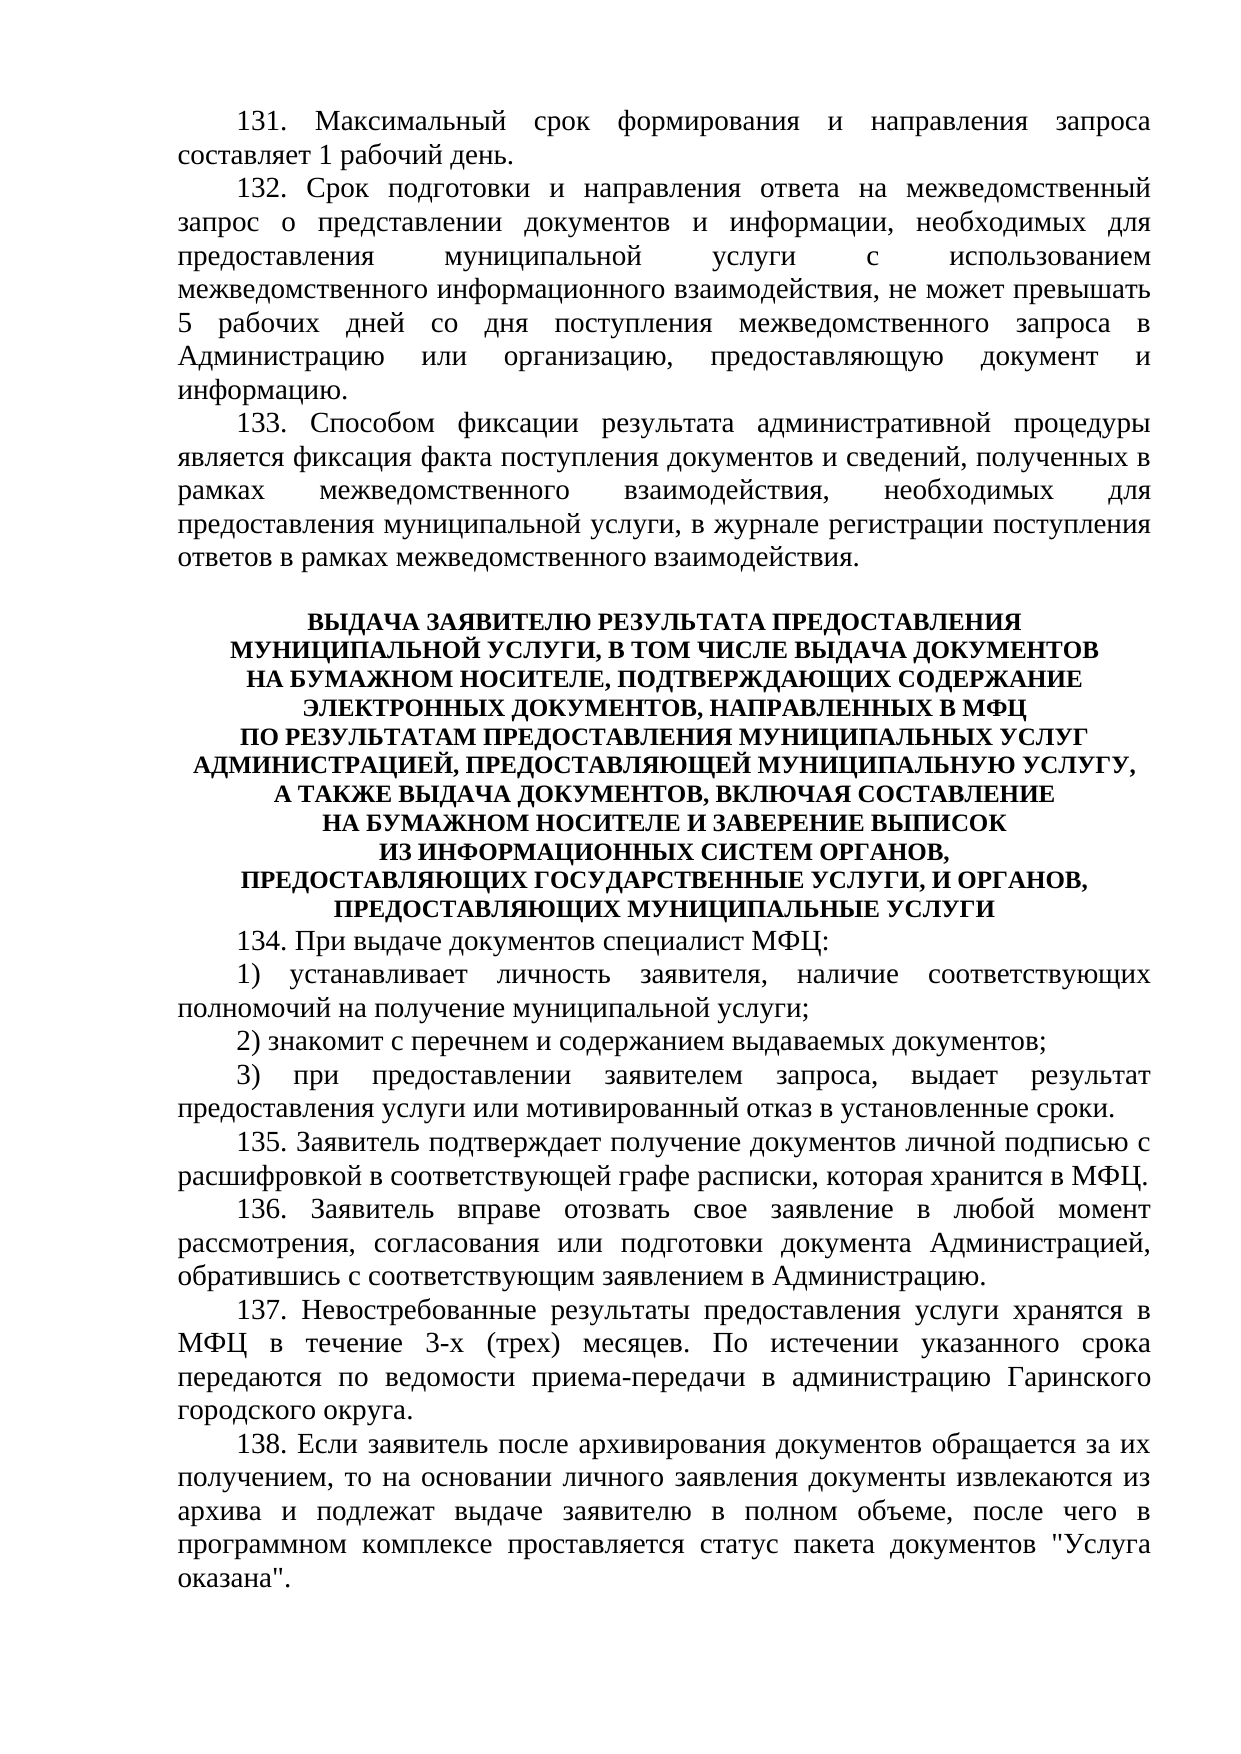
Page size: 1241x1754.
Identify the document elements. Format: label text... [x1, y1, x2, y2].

text 133. Способом фиксации результата административной процедуры является фиксация факта поступления документов и сведений, полученных в рамках межведомственного взаимодействия, необходимых для предоставления муниципальной услуги, в журнале регистрации поступления ответов в рамках межведомственного взаимодействия. [177, 405, 1152, 573]
text 134. При выдаче документов специалист МФЦ: [177, 923, 1152, 956]
text 2) знакомит с перечнем и содержанием выдаваемых документов; [177, 1023, 1152, 1057]
title ПО РЕЗУЛЬТАТАМ ПРЕДОСТАВЛЕНИЯ МУНИЦИПАЛЬНЫХ УСЛУГ [177, 722, 1152, 750]
text 132. Срок подготовки и направления ответа на межведомственный запрос о представлении документов и информации, необходимых для предоставления муниципальной услуги с использованием межведомственного информационного взаимодействия, не может превышать 5 рабочих дней со дня поступления межведомственного запроса в Администрацию или организацию, предоставляющую документ и информацию. [177, 171, 1152, 405]
text 136. Заявитель вправе отозвать свое заявление в любой момент рассмотрения, согласования или подготовки документа Администрацией, обратившись с соответствующим заявлением в Администрацию. [177, 1191, 1152, 1292]
text 137. Невостребованные результаты предоставления услуги хранятся в МФЦ в течение 3-х (трех) месяцев. По истечении указанного срока передаются по ведомости приема-передачи в администрацию Гаринского городского округа. [177, 1292, 1152, 1426]
title НА БУМАЖНОМ НОСИТЕЛЕ, ПОДТВЕРЖДАЮЩИХ СОДЕРЖАНИЕ [177, 664, 1152, 693]
title ИЗ ИНФОРМАЦИОННЫХ СИСТЕМ ОРГАНОВ, [177, 837, 1152, 865]
title А ТАКЖЕ ВЫДАЧА ДОКУМЕНТОВ, ВКЛЮЧАЯ СОСТАВЛЕНИЕ [177, 779, 1152, 808]
title АДМИНИСТРАЦИЕЙ, ПРЕДОСТАВЛЯЮЩЕЙ МУНИЦИПАЛЬНУЮ УСЛУГУ, [177, 750, 1152, 779]
text 3) при предоставлении заявителем запроса, выдает результат предоставления услуги или мотивированный отказ в установленные сроки. [177, 1057, 1152, 1124]
title МУНИЦИПАЛЬНОЙ УСЛУГИ, В ТОМ ЧИСЛЕ ВЫДАЧА ДОКУМЕНТОВ [177, 635, 1152, 664]
title ВЫДАЧА ЗАЯВИТЕЛЮ РЕЗУЛЬТАТА ПРЕДОСТАВЛЕНИЯ [177, 607, 1152, 635]
text 135. Заявитель подтверждает получение документов личной подписью с расшифровкой в соответствующей графе расписки, которая хранится в МФЦ. [177, 1124, 1152, 1191]
title ПРЕДОСТАВЛЯЮЩИХ МУНИЦИПАЛЬНЫЕ УСЛУГИ [177, 894, 1152, 923]
text 1) устанавливает личность заявителя, наличие соответствующих полномочий на получение муниципальной услуги; [177, 956, 1152, 1023]
title ЭЛЕКТРОННЫХ ДОКУМЕНТОВ, НАПРАВЛЕННЫХ В МФЦ [177, 693, 1152, 722]
title ПРЕДОСТАВЛЯЮЩИХ ГОСУДАРСТВЕННЫЕ УСЛУГИ, И ОРГАНОВ, [177, 865, 1152, 894]
text 131. Максимальный срок формирования и направления запроса составляет 1 рабочий день. [177, 103, 1152, 171]
title НА БУМАЖНОМ НОСИТЕЛЕ И ЗАВЕРЕНИЕ ВЫПИСОК [177, 808, 1152, 837]
text 138. Если заявитель после архивирования документов обращается за их получением, то на основании личного заявления документы извлекаются из архива и подлежат выдаче заявителю в полном объеме, после чего в программном комплексе проставляется статус пакета документов "Услуга оказана". [177, 1426, 1152, 1594]
